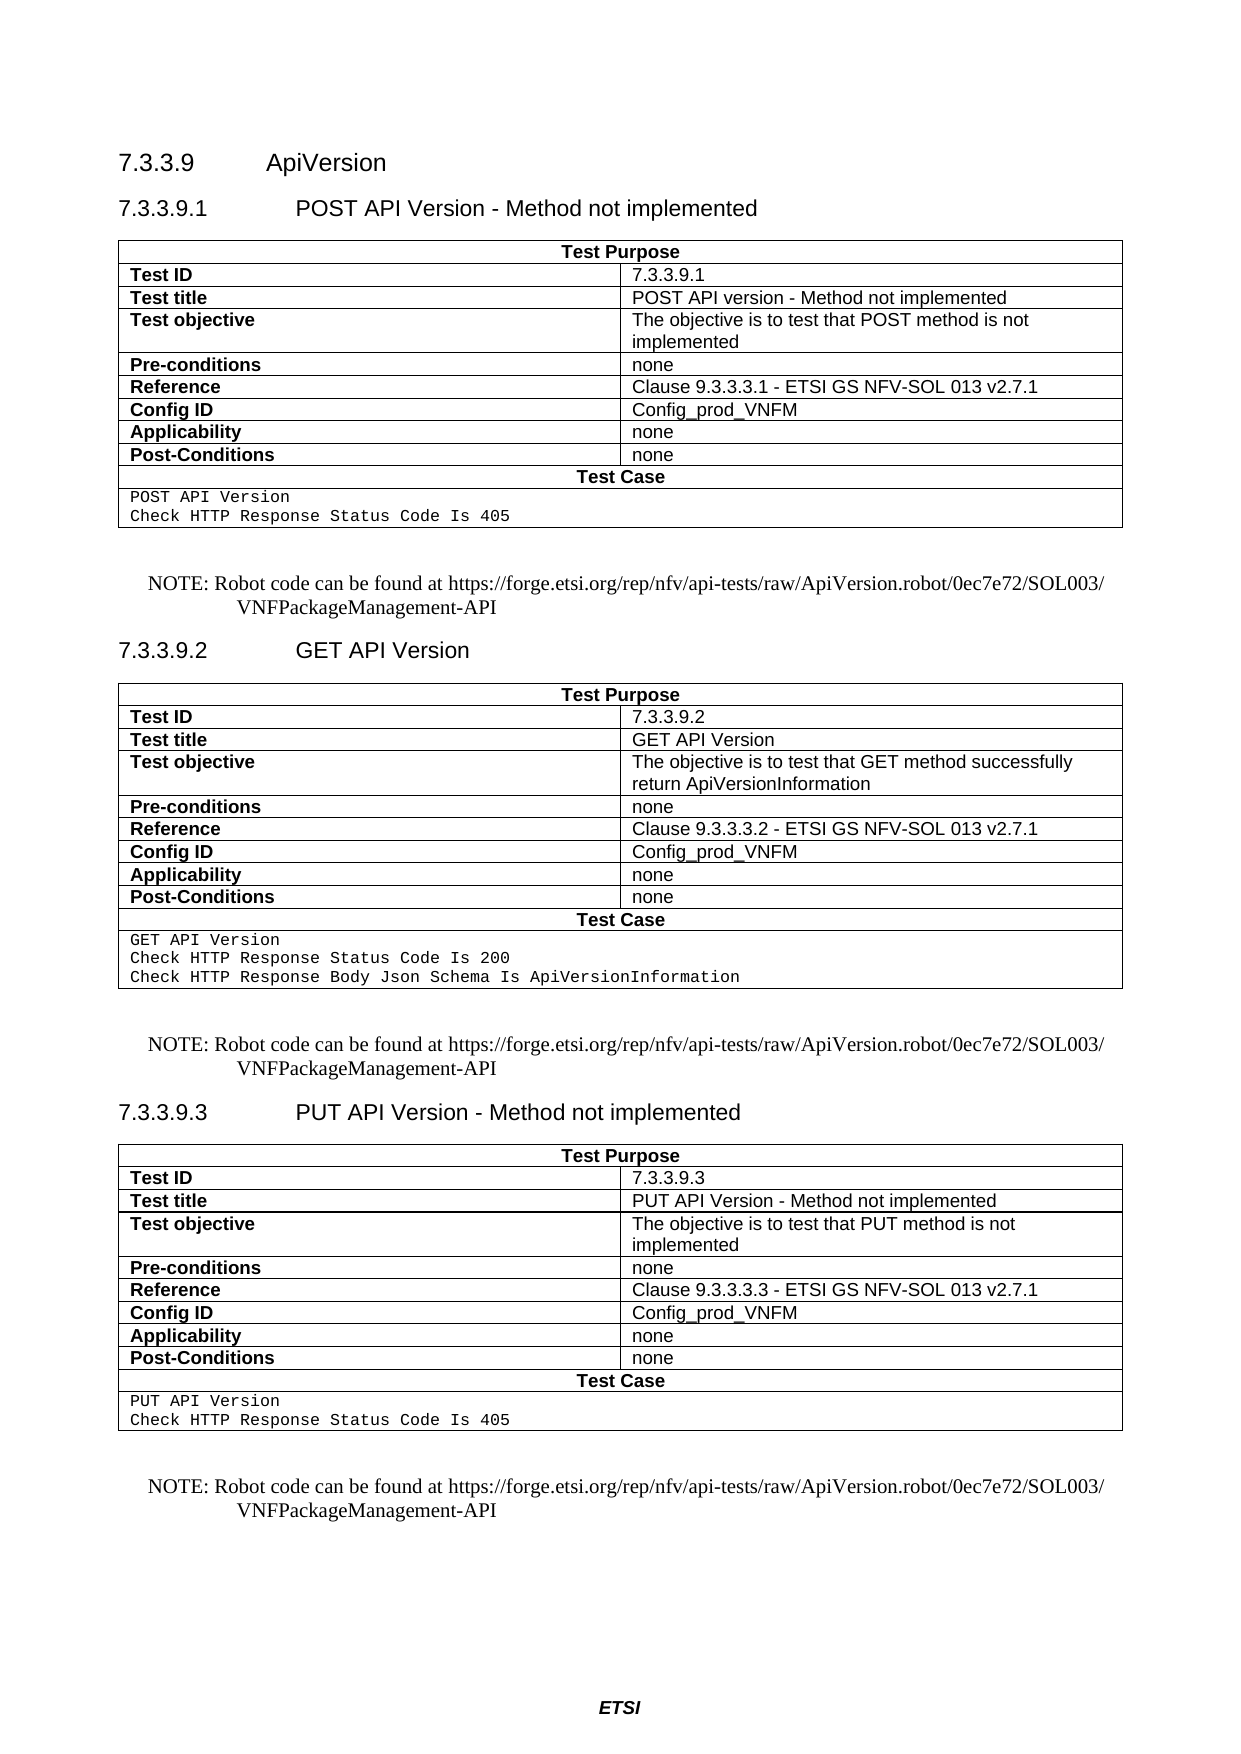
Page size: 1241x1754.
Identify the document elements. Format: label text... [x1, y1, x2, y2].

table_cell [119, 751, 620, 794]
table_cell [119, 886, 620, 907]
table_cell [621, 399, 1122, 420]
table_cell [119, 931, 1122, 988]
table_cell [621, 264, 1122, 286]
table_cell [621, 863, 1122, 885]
text NOTE: Robot code can be found at https://forge.etsi.org/rep/nfv/api-tests/raw/ApiVersion.robot/0ec7e72/SOL003/VNFPackageManagement-API [148, 571, 1122, 619]
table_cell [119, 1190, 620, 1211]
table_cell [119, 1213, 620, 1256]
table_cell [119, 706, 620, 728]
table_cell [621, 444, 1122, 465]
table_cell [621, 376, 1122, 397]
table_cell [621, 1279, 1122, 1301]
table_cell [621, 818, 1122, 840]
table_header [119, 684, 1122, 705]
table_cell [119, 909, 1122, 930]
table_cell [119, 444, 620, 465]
text NOTE: Robot code can be found at https://forge.etsi.org/rep/nfv/api-tests/raw/ApiVersion.robot/0ec7e72/SOL003/VNFPackageManagement-API [148, 1032, 1122, 1080]
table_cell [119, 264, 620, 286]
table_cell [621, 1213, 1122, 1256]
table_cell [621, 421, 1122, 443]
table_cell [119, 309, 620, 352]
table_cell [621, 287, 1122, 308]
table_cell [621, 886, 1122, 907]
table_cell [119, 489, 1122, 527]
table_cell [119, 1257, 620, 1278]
subtitle 7.3.3.9.3 PUT API Version - Method not implemented [118, 1098, 1122, 1125]
subtitle 7.3.3.9 ApiVersion [118, 148, 1122, 176]
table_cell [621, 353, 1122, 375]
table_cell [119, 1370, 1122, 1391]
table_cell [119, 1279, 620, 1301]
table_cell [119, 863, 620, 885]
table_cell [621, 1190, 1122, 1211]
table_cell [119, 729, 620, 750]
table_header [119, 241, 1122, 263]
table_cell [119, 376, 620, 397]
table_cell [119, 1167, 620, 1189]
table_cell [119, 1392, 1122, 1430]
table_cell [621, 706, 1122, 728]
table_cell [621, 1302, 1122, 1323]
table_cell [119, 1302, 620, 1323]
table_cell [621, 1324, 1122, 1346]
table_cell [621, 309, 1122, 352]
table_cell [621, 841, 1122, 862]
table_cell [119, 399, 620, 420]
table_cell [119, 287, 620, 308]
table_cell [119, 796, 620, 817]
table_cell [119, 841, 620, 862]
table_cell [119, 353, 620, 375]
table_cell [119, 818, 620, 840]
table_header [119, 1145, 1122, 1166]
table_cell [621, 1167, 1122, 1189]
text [148, 1474, 1122, 1522]
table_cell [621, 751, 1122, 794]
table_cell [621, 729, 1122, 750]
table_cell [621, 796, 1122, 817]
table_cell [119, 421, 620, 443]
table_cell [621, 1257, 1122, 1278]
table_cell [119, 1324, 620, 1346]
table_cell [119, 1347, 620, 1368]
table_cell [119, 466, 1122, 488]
subtitle 7.3.3.9.2 GET API Version [118, 637, 1122, 664]
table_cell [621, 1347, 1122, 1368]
subtitle 7.3.3.9.1 POST API Version - Method not implemented [118, 195, 1122, 222]
